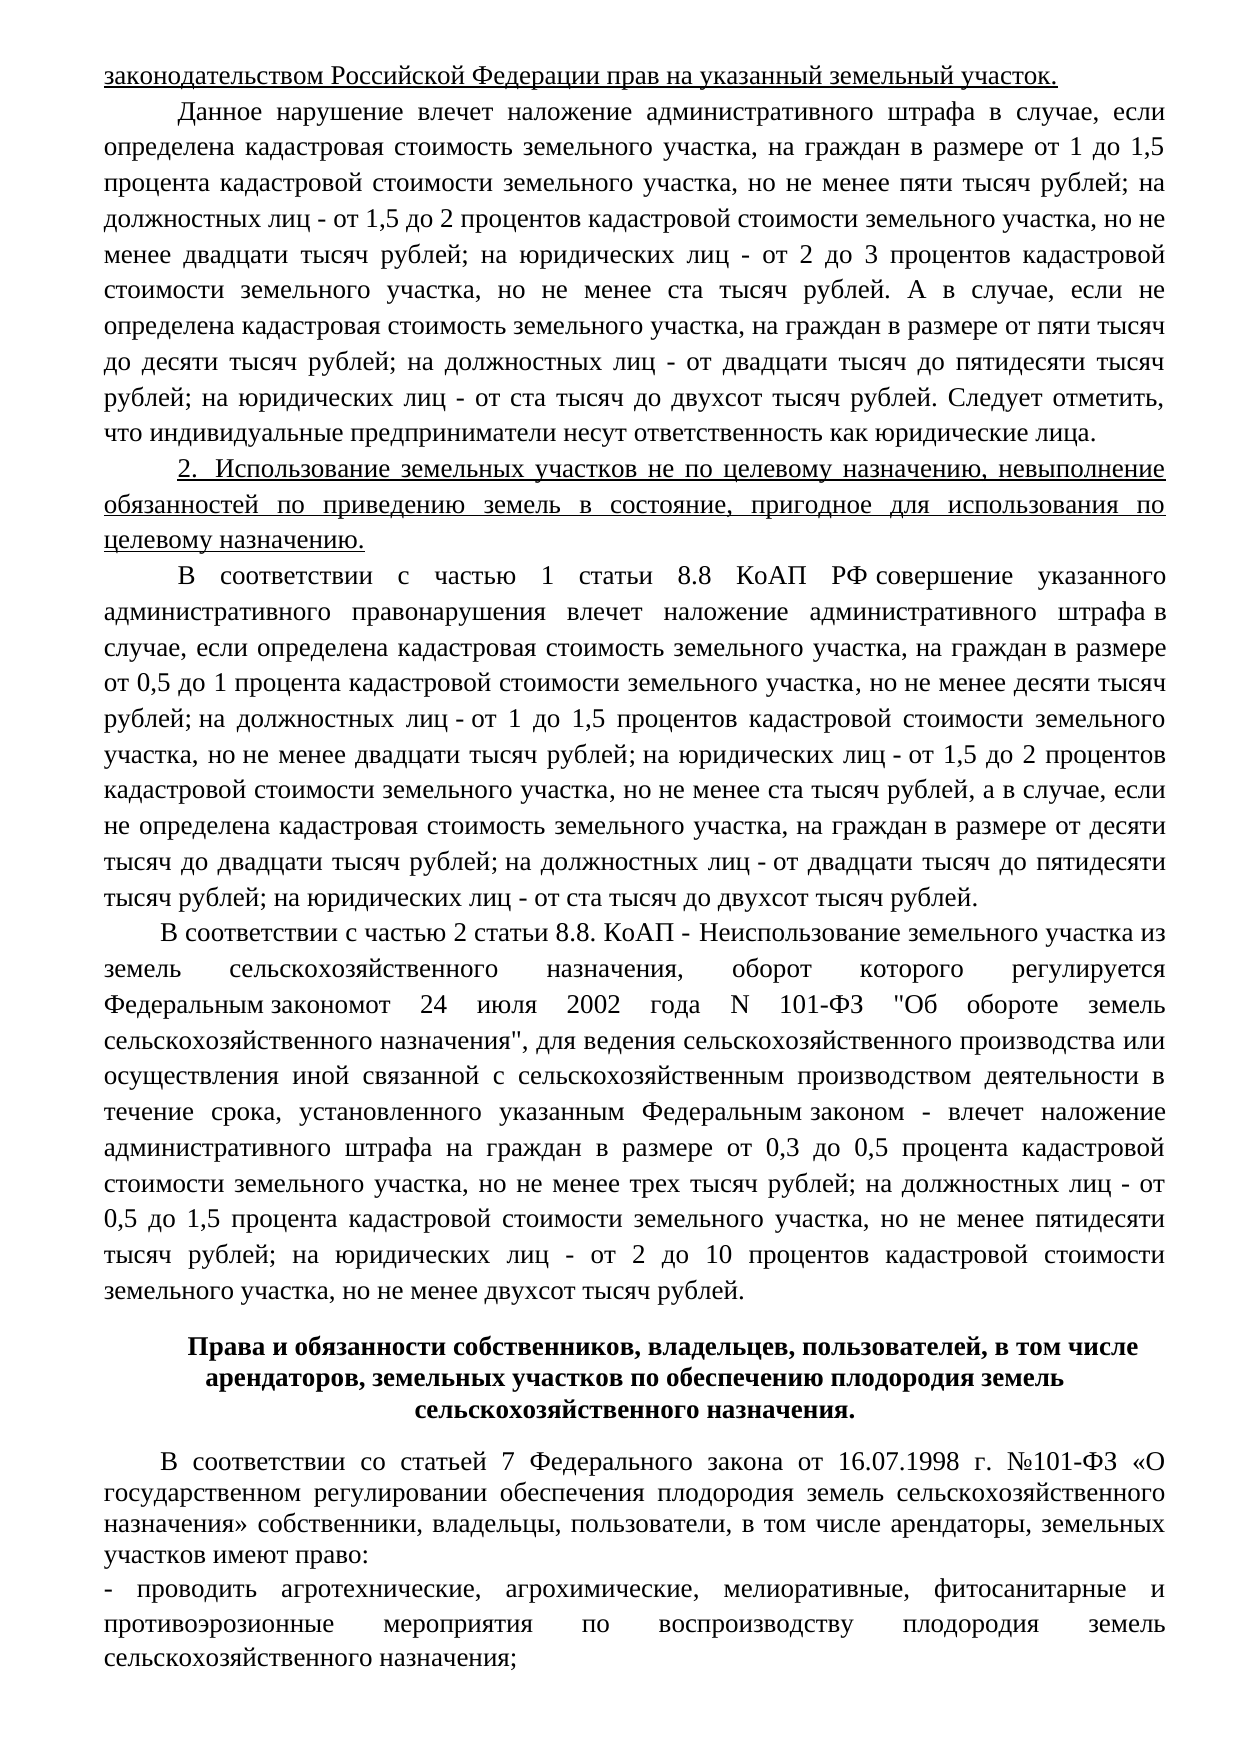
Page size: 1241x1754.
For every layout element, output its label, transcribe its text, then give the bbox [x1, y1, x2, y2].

text - проводить агротехнические, агрохимические, мелиоративные, фитосанитарные и противоэрозионные мероприятия по воспроизводству плодородия земель сельскохозяйственного назначения; [103, 1569, 1167, 1672]
text 2. Использование земельных участков не по целевому назначению, невыполнение обязанностей по приведению земель в состояние, пригодное для использования по целевому назначению. [103, 452, 1167, 515]
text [103, 59, 1167, 90]
text В соответствии с частью 1 статьи 8.8 КоАП РФ совершение указанного административного правонарушения влечет наложение административного штрафа в случае, если определена кадастровая стоимость земельного участка, на граждан в размере от 0,5 до 1 процента кадастровой стоимости земельного участка, но не менее десяти тысяч рублей; на должностных лиц - от 1 до 1,5 процентов кадастровой стоимости земельного участка, но не менее двадцати тысяч рублей; на юридических лиц - от 1,5 до 2 процентов кадастровой стоимости земельного участка, но не менее ста тысяч рублей, а в случае, если не определена кадастровая стоимость земельного участка, на граждан в размере от десяти тысяч до двадцати тысяч рублей; на должностных лиц - от двадцати тысяч до пятидесяти тысяч рублей; на юридических лиц - от ста тысяч до двухсот тысяч рублей. [103, 559, 1167, 912]
text В соответствии с частью 2 статьи 8.8. КоАП - Неиспользование земельного участка из земель сельскохозяйственного назначения, оборот которого регулируется Федеральным закономот 24 июля 2002 года N 101-ФЗ "Об обороте земель сельскохозяйственного назначения", для ведения сельскохозяйственного производства или осуществления иной связанной с сельскохозяйственным производством деятельности в течение срока, установленного указанным Федеральным законом - влечет наложение административного штрафа на граждан в размере от 0,3 до 0,5 процента кадастровой стоимости земельного участка, но не менее трех тысяч рублей; на должностных лиц - от 0,5 до 1,5 процента кадастровой стоимости земельного участка, но не менее пятидесяти тысяч рублей; на юридических лиц - от 2 до 10 процентов кадастровой стоимости земельного участка, но не менее двухсот тысяч рублей. [103, 917, 1167, 1305]
text 2. Использование земельных участков не по целевому назначению, невыполнение обязанностей по приведению земель в состояние, пригодное для использования по целевому назначению. [103, 516, 1167, 555]
text Права и обязанности собственников, владельцев, пользователей, в том числе арендаторов, земельных участков по обеспечению плодородия земель сельскохозяйственного назначения. [103, 1330, 1167, 1424]
text В соответствии со статьей 7 Федерального закона от 16.07.1998 г. №101-ФЗ «О государственном регулировании обеспечения плодородия земель сельскохозяйственного назначения» собственники, владельцы, пользователи, в том числе арендаторы, земельных участков имеют право: [103, 1445, 1167, 1569]
text Данное нарушение влечет наложение административного штрафа в случае, если определена кадастровая стоимость земельного участка, на граждан в размере от 1 до 1,5 процента кадастровой стоимости земельного участка, но не менее пяти тысяч рублей; на должностных лиц - от 1,5 до 2 процентов кадастровой стоимости земельного участка, но не менее двадцати тысяч рублей; на юридических лиц - от 2 до 3 процентов кадастровой стоимости земельного участка, но не менее ста тысяч рублей. А в случае, если не определена кадастровая стоимость земельного участка, на граждан в размере от пяти тысяч до десяти тысяч рублей; на должностных лиц - от двадцати тысяч до пятидесяти тысяч рублей; на юридических лиц - от ста тысяч до двухсот тысяч рублей. Следует отметить, что индивидуальные предприниматели несут ответственность как юридические лица. [103, 95, 1167, 447]
